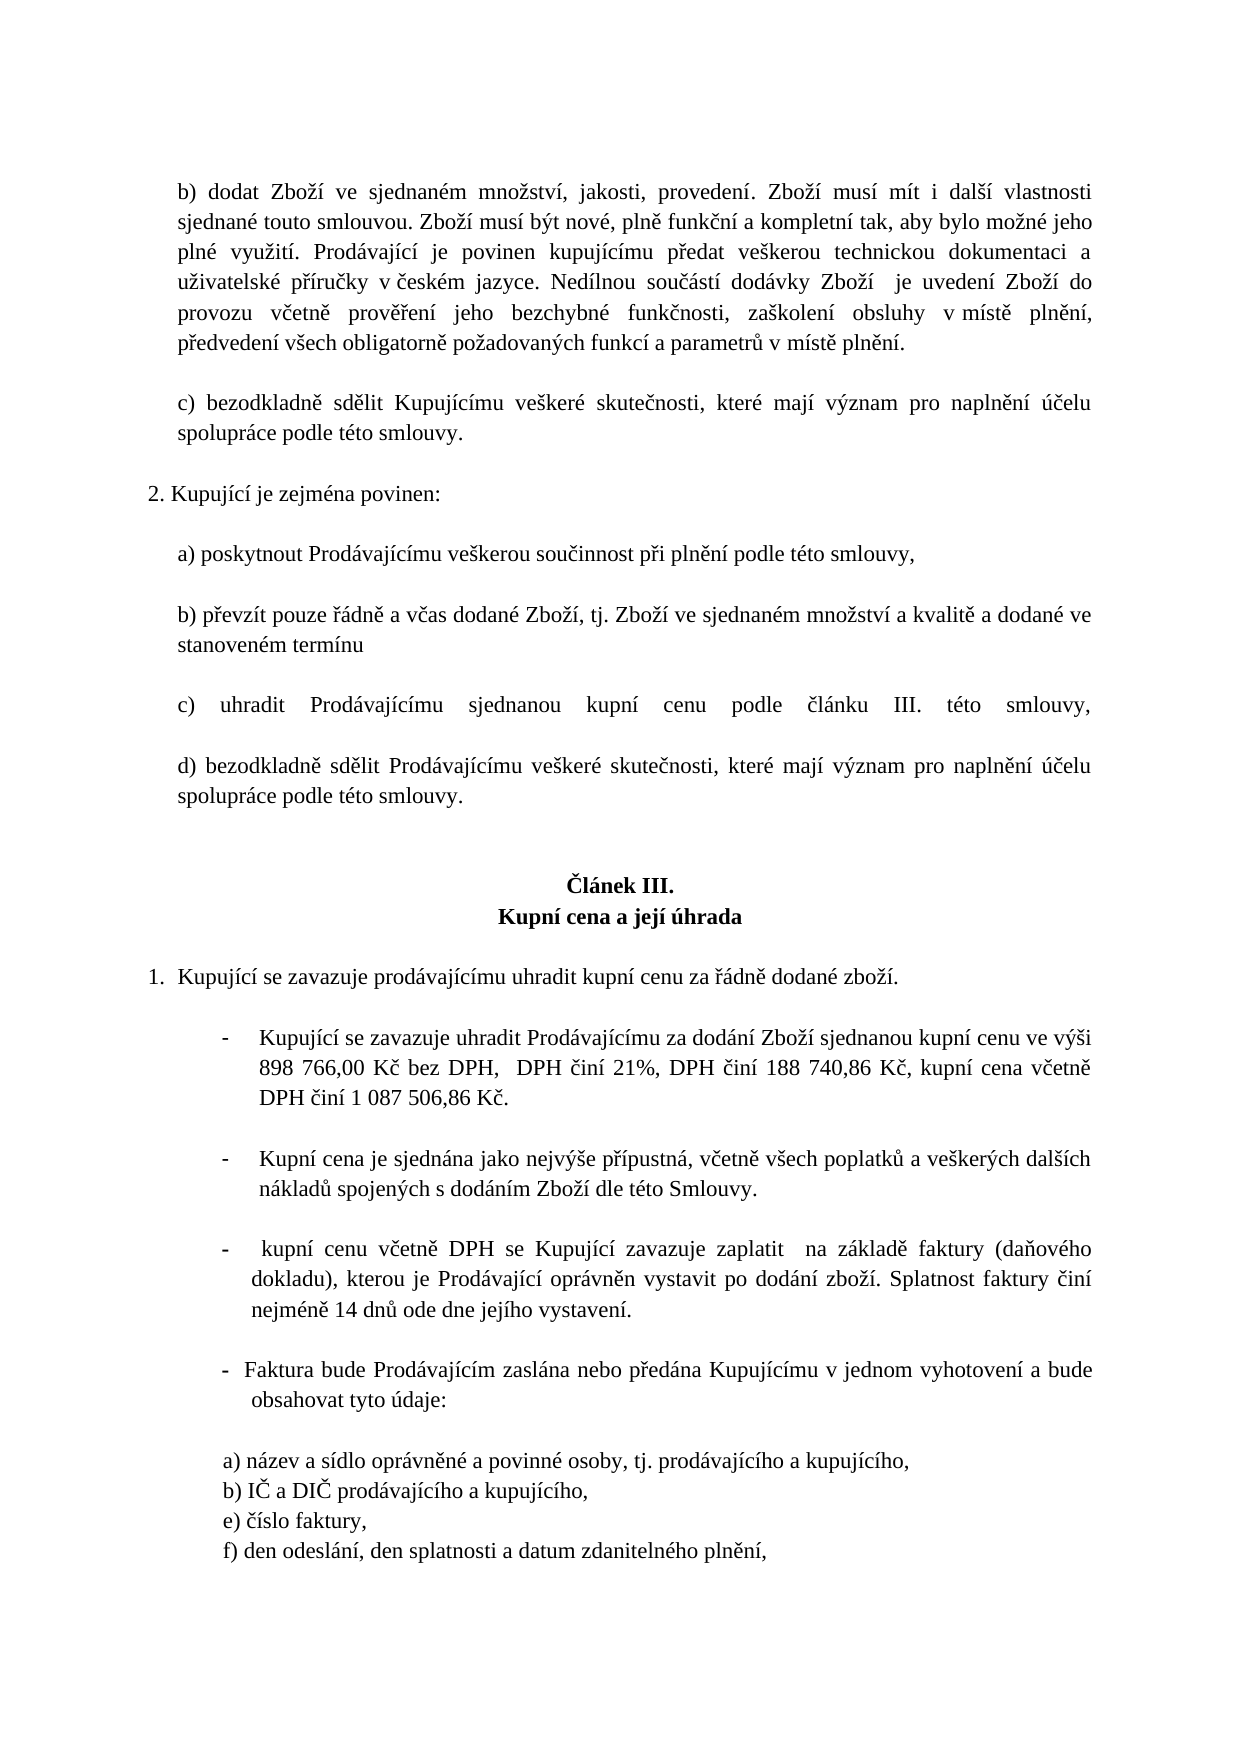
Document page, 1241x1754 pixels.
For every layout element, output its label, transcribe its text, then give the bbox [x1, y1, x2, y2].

list Kupující se zavazuje prodávajícímu uhradit kupní cenu za řádně dodané zboží. [148, 963, 1093, 989]
text b) převzít pouze řádně a včas dodané Zboží, tj. Zboží ve sjednaném množství a kvalitě a dodané ve stanoveném termínu [177, 571, 1093, 657]
list a) název a sídlo oprávněné a povinné osoby, tj. prodávajícího a kupujícího, [223, 1417, 1093, 1473]
list - Faktura bude Prodávajícím zaslána nebo předána Kupujícímu v jednom vyhotovení a bude obsahovat tyto údaje: [221, 1356, 1093, 1413]
list e) číslo faktury, [223, 1507, 1093, 1533]
text c) uhradit Prodávajícímu sjednanou kupní cenu podle článku III. této smlouvy, d) bezodkladně sdělit Prodávajícímu veškeré skutečnosti, které mají význam pro naplnění účelu spolupráce podle této smlouvy. [177, 691, 1093, 808]
list c) bezodkladně sdělit Kupujícímu veškeré skutečnosti, které mají význam pro naplnění účelu spolupráce podle této smlouvy. [148, 359, 1093, 446]
list b) IČ a DIČ prodávajícího a kupujícího, [223, 1477, 1093, 1503]
list a) poskytnout Prodávajícímu veškerou součinnost při plnění podle této smlouvy, [177, 540, 1093, 567]
list b) dodat Zboží ve sjednaném množství, jakosti, provedení. Zboží musí mít i další vlastnosti sjednané touto smlouvou. Zboží musí být nové, plně funkční a kompletní tak, aby bylo možné jeho plné využití. Prodávající je povinen kupujícímu předat veškerou technickou dokumentaci a uživatelské příručky v českém jazyce. Nedílnou součástí dodávky Zboží je uvedení Zboží do provozu včetně prověření jeho bezchybné funkčnosti, zaškolení obsluhy v místě plnění, předvedení všech obligatorně požadovaných funkcí a parametrů v místě plnění. [148, 148, 1093, 355]
list Kupující se zavazuje uhradit Prodávajícímu za dodání Zboží sjednanou kupní cenu ve výši 898 766,00 Kč bez DPH, DPH činí 21%, DPH činí 188 740,86 Kč, kupní cena včetně DPH činí 1 087 506,86 Kč. [221, 1024, 1093, 1111]
list - kupní cenu včetně DPH se Kupující zavazuje zaplatit na základě faktury (daňového dokladu), kterou je Prodávající oprávněn vystavit po dodání zboží. Splatnost faktury činí nejméně 14 dnů ode dne jejího vystavení. [221, 1235, 1093, 1322]
text Článek III. Kupní cena a její úhrada [148, 873, 1093, 959]
list f) den odeslání, den splatnosti a datum zdanitelného plnění, [223, 1537, 1093, 1564]
list 2. Kupující je zejména povinen: [148, 480, 1093, 506]
list Kupní cena je sjednána jako nejvýše přípustná, včetně všech poplatků a veškerých dalších nákladů spojených s dodáním Zboží dle této Smlouvy. [221, 1144, 1093, 1201]
